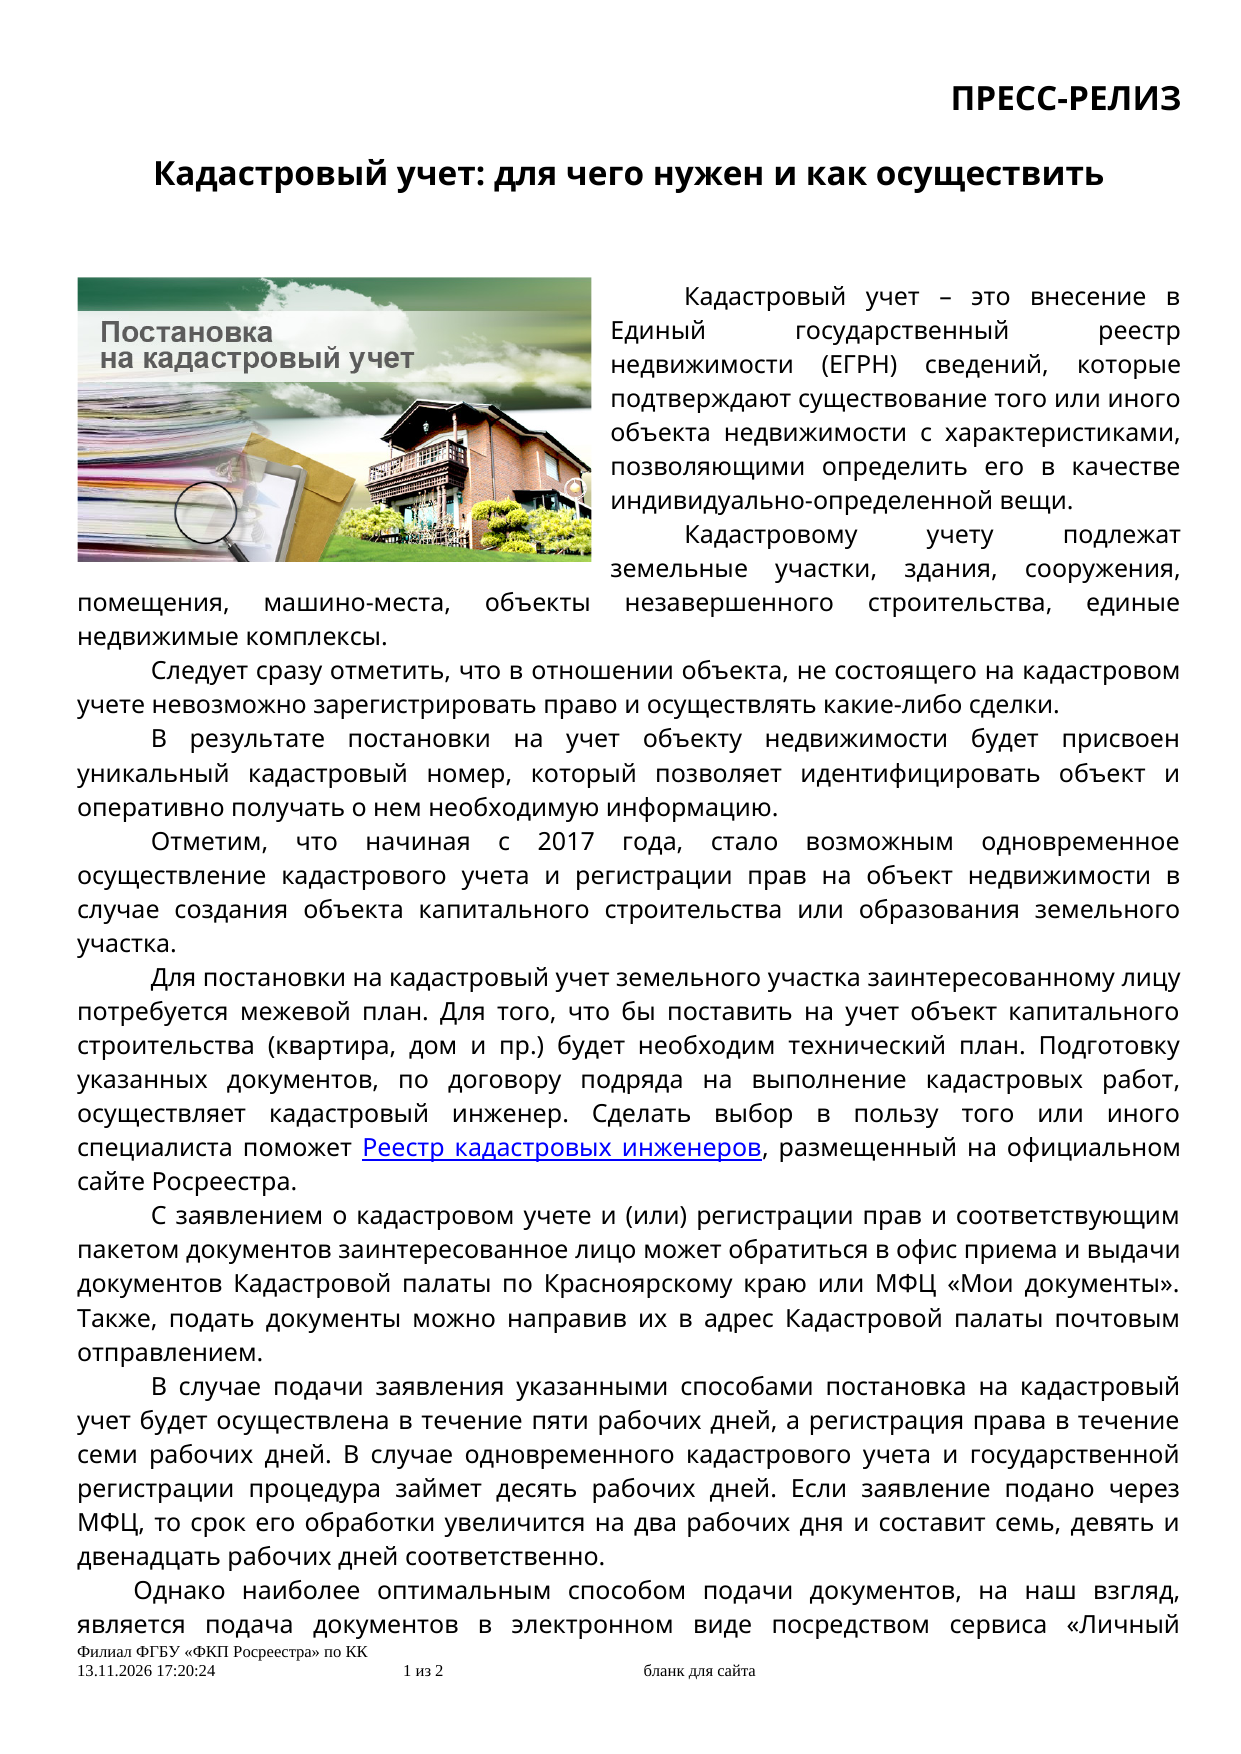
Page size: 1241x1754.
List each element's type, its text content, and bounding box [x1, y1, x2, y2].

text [77, 1573, 1181, 1641]
picture [77, 277, 592, 562]
list Следует сразу отметить, что в отношении объекта, не состоящего на кадастровом учете невозможно зарегистрировать право и осуществлять какие-либо сделки. [77, 653, 1181, 721]
text Кадастровый учет – это внесение в Единый государственный реестр недвижимости (ЕГРН) сведений, которые подтверждают существование того или иного объекта недвижимости с характеристиками, позволяющими определить его в качестве индивидуально-определенной вещи. [592, 278, 1181, 517]
text Для постановки на кадастровый учет земельного участка заинтересованному лицу потребуется межевой план. Для того, что бы поставить на учет объект капитального строительства (квартира, дом и пр.) будет необходим технический план. Подготовку указанных документов, по договору подряда на выполнение кадастровых работ, осуществляет кадастровый инженер. Сделать выбор в пользу того или иного специалиста поможет Реестр кадастровых инженеров, размещенный на официальном сайте Росреестра. [77, 959, 1181, 1198]
text Кадастровый учет: для чего нужен и как осуществить [77, 149, 1181, 195]
text В случае подачи заявления указанными способами постановка на кадастровый учет будет осуществлена в течение пяти рабочих дней, а регистрация права в течение семи рабочих дней. В случае одновременного кадастрового учета и государственной регистрации процедура займет десять рабочих дней. Если заявление подано через МФЦ, то срок его обработки увеличится на два рабочих дня и составит семь, девять и двенадцать рабочих дней соответственно. [77, 1368, 1181, 1573]
text С заявлением о кадастровом учете и (или) регистрации прав и соответствующим пакетом документов заинтересованное лицо может обратиться в офис приема и выдачи документов Кадастровой палаты по Красноярскому краю или МФЦ «Мои документы». Также, подать документы можно направив их в адрес Кадастровой палаты почтовым отправлением. [77, 1198, 1181, 1368]
list В результате постановки на учет объекту недвижимости будет присвоен уникальный кадастровый номер, который позволяет идентифицировать объект и оперативно получать о нем необходимую информацию. [77, 721, 1181, 823]
text ПРЕСС-РЕЛИЗ [77, 75, 1181, 120]
text Отметим, что начиная с 2017 года, стало возможным одновременное осуществление кадастрового учета и регистрации прав на объект недвижимости в случае создания объекта капитального строительства или образования земельного участка. [77, 823, 1181, 959]
list Кадастровому учету подлежат земельные участки, здания, сооружения, помещения, машино-места, объекты незавершенного строительства, единые недвижимые комплексы. [77, 517, 1181, 653]
